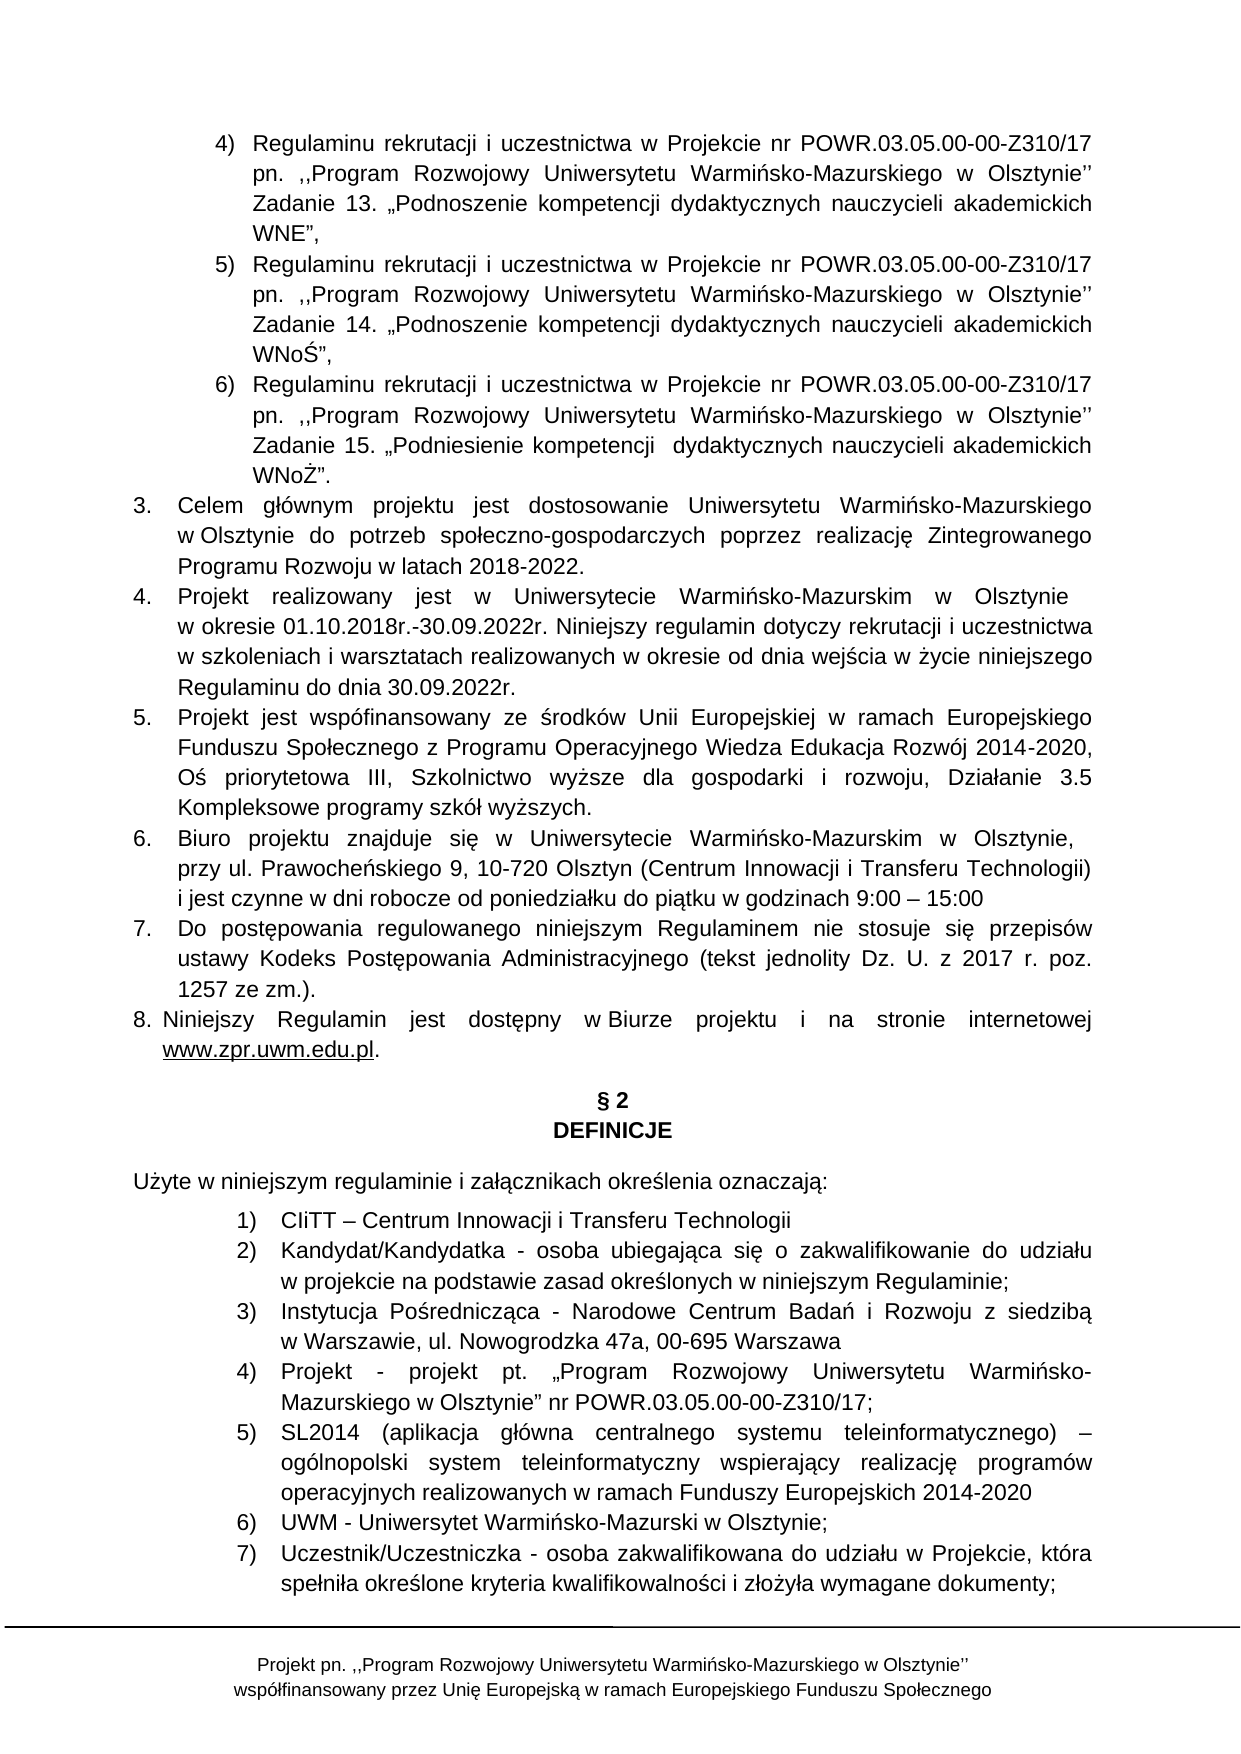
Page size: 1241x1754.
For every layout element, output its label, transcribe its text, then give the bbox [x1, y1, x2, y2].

list Niniejszy Regulamin jest dostępny w Biurze projektu i na stronie internetowej www.zpr.uwm.edu.pl. [133, 1006, 1093, 1062]
list Celem głównym projektu jest dostosowanie Uniwersytetu Warmińsko-Mazurskiego w Olsztynie do potrzeb społeczno-gospodarczych poprzez realizację Zintegrowanego Programu Rozwoju w latach 2018-2022. [133, 492, 1093, 579]
list Do postępowania regulowanego niniejszym Regulaminem nie stosuje się przepisów ustawy Kodeks Postępowania Administracyjnego (tekst jednolity Dz. U. z 2017 r. poz. 1257 ze zm.). [133, 915, 1093, 1002]
text DEFINICJE [133, 1117, 1093, 1144]
text § 2 [133, 1087, 1093, 1113]
list Regulaminu rekrutacji i uczestnictwa w Projekcie nr POWR.03.05.00-00-Z310/17 pn. ,,Program Rozwojowy Uniwersytetu Warmińsko-Mazurskiego w Olsztynie’’ Zadanie 13. „Podnoszenie kompetencji dydaktycznych nauczycieli akademickich WNE”, [215, 130, 1093, 247]
list Uczestnik/Uczestniczka - osoba zakwalifikowana do udziału w Projekcie, która spełniła określone kryteria kwalifikowalności i złożyła wymagane dokumenty; [236, 1539, 1093, 1596]
list Instytucja Pośrednicząca - Narodowe Centrum Badań i Rozwoju z siedzibą w Warszawie, ul. Nowogrodzka 47a, 00-695 Warszawa [236, 1298, 1093, 1354]
list UWM - Uniwersytet Warmińsko-Mazurski w Olsztynie; [236, 1509, 1093, 1536]
list Kandydat/Kandydatka - osoba ubiegająca się o zakwalifikowanie do udziału w projekcie na podstawie zasad określonych w niniejszym Regulaminie; [236, 1237, 1093, 1294]
list Regulaminu rekrutacji i uczestnictwa w Projekcie nr POWR.03.05.00-00-Z310/17 pn. ,,Program Rozwojowy Uniwersytetu Warmińsko-Mazurskiego w Olsztynie’’ Zadanie 15. „Podniesienie kompetencji dydaktycznych nauczycieli akademickich WNoŻ”. [215, 371, 1093, 488]
text Użyte w niniejszym regulaminie i załącznikach określenia oznaczają: [133, 1168, 1093, 1195]
list Projekt - projekt pt. „Program Rozwojowy Uniwersytetu Warmińsko-Mazurskiego w Olsztynie” nr POWR.03.05.00-00-Z310/17; [236, 1358, 1093, 1415]
list Projekt realizowany jest w Uniwersytecie Warmińsko-Mazurskim w Olsztynie w okresie 01.10.2018r.-30.09.2022r. Niniejszy regulamin dotyczy rekrutacji i uczestnictwa w szkoleniach i warsztatach realizowanych w okresie od dnia wejścia w życie niniejszego Regulaminu do dnia 30.09.2022r. [133, 583, 1093, 700]
list Biuro projektu znajduje się w Uniwersytecie Warmińsko-Mazurskim w Olsztynie, przy ul. Prawocheńskiego 9, 10-720 Olsztyn (Centrum Innowacji i Transferu Technologii) i jest czynne w dni robocze od poniedziałku do piątku w godzinach 9:00 – 15:00 [133, 824, 1093, 911]
list Projekt jest wspófinansowany ze środków Unii Europejskiej w ramach Europejskiego Funduszu Społecznego z Programu Operacyjnego Wiedza Edukacja Rozwój 2014-2020, Oś priorytetowa III, Szkolnictwo wyższe dla gospodarki i rozwoju, Działanie 3.5 Kompleksowe programy szkół wyższych. [133, 704, 1093, 821]
list Regulaminu rekrutacji i uczestnictwa w Projekcie nr POWR.03.05.00-00-Z310/17 pn. ,,Program Rozwojowy Uniwersytetu Warmińsko-Mazurskiego w Olsztynie’’ Zadanie 14. „Podnoszenie kompetencji dydaktycznych nauczycieli akademickich WNoŚ”, [215, 251, 1093, 368]
list SL2014 (aplikacja główna centralnego systemu teleinformatycznego) – ogólnopolski system teleinformatyczny wspierający realizację programów operacyjnych realizowanych w ramach Funduszy Europejskich 2014-2020 [236, 1419, 1093, 1505]
list CIiTT – Centrum Innowacji i Transferu Technologii [236, 1207, 1093, 1233]
